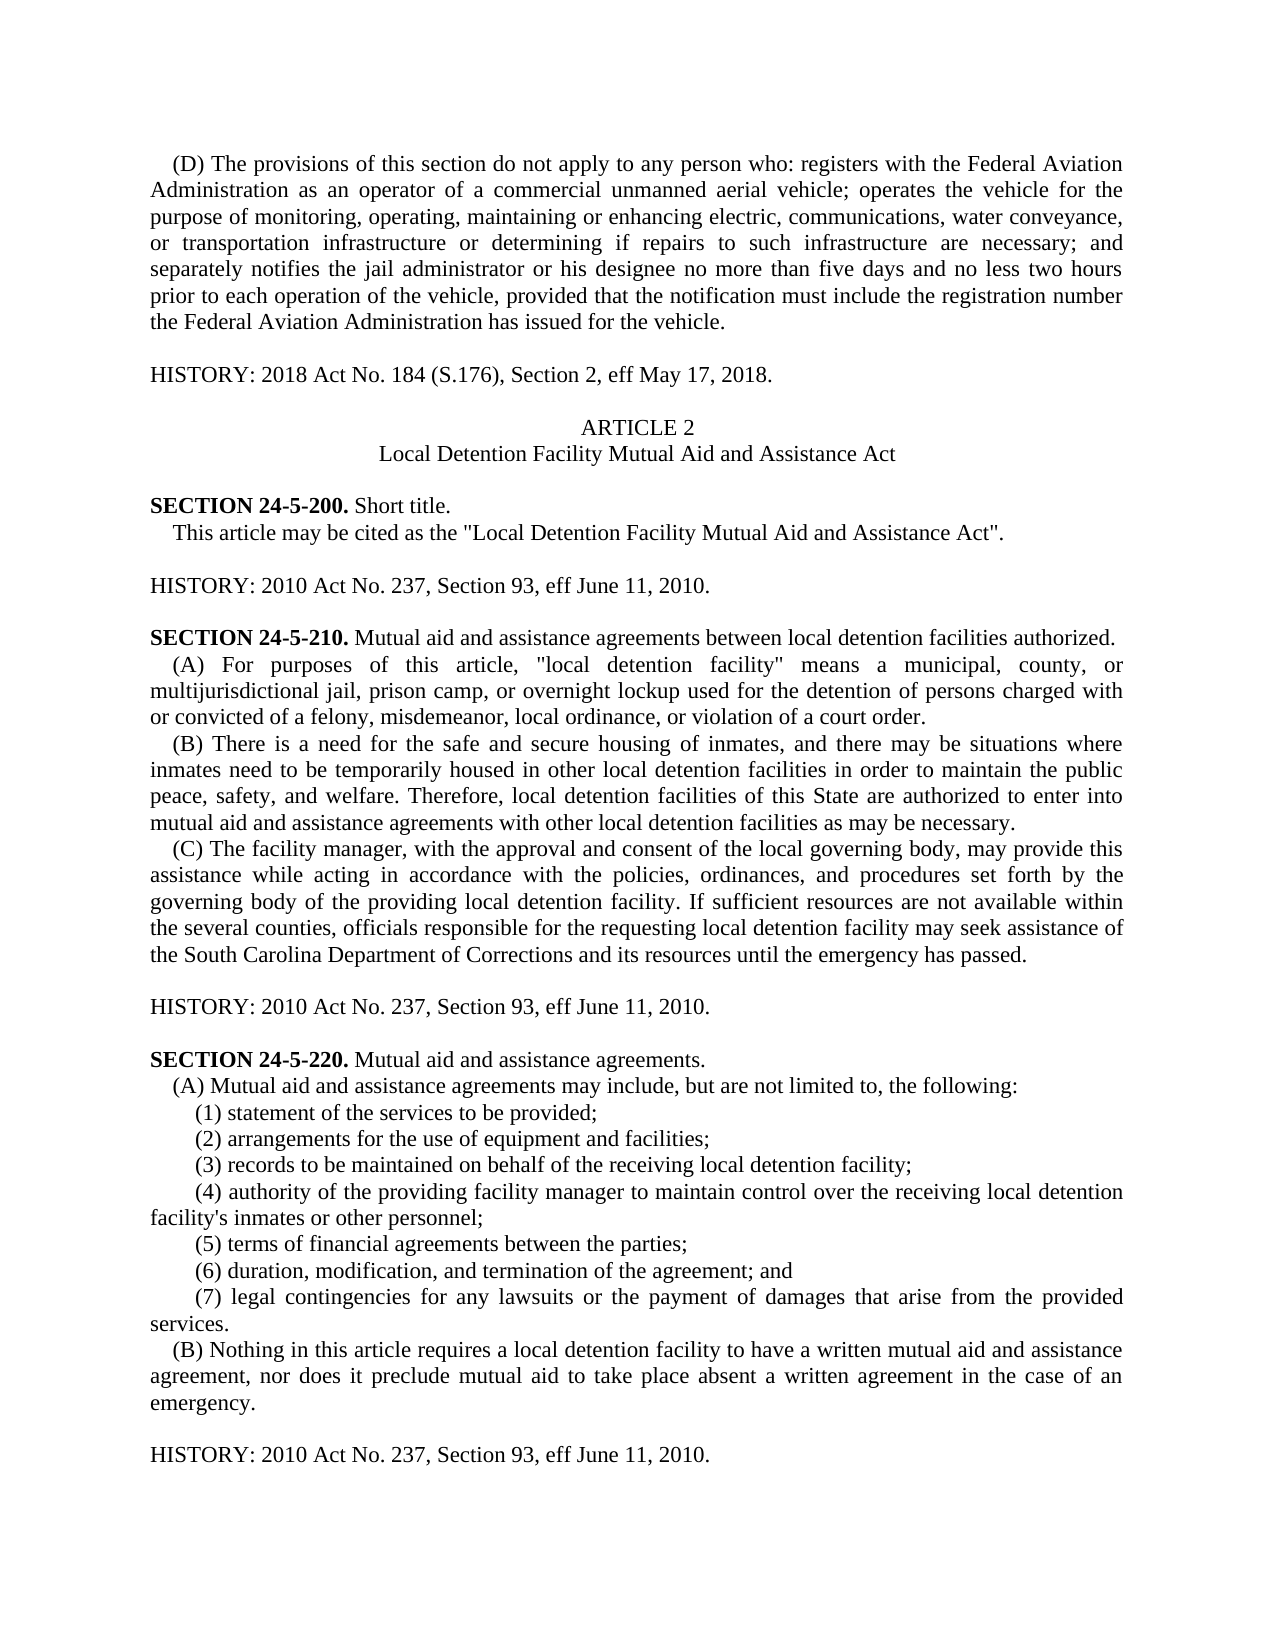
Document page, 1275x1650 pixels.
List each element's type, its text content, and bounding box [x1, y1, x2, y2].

text Local Detention Facility Mutual Aid and Assistance Act [150, 440, 1125, 466]
text (4) authority of the providing facility manager to maintain control over the receiving local detention facility's inmates or other personnel; [150, 1178, 1125, 1231]
text (1) statement of the services to be provided; [150, 1099, 1125, 1125]
text HISTORY: 2010 Act No. 237, Section 93, eff June 11, 2010. [150, 993, 1125, 1020]
text (D) The provisions of this section do not apply to any person who: registers with the Federal Aviation Administration as an operator of a commercial unmanned aerial vehicle; operates the vehicle for the purpose of monitoring, operating, maintaining or enhancing electric, communications, water conveyance, or transportation infrastructure or determining if repairs to such infrastructure are necessary; and separately notifies the jail administrator or his designee no more than five days and no less two hours prior to each operation of the vehicle, provided that the notification must include the registration number the Federal Aviation Administration has issued for the vehicle. [150, 150, 1125, 334]
text (3) records to be maintained on behalf of the receiving local detention facility; [150, 1151, 1125, 1178]
text HISTORY: 2010 Act No. 237, Section 93, eff June 11, 2010. [150, 1441, 1125, 1468]
text (2) arrangements for the use of equipment and facilities; [150, 1125, 1125, 1151]
text HISTORY: 2010 Act No. 237, Section 93, eff June 11, 2010. [150, 572, 1125, 598]
text (7) legal contingencies for any lawsuits or the payment of damages that arise from the provided services. [150, 1283, 1125, 1336]
text ARTICLE 2 [150, 413, 1125, 440]
text (B) There is a need for the safe and secure housing of inmates, and there may be situations where inmates need to be temporarily housed in other local detention facilities in order to maintain the public peace, safety, and welfare. Therefore, local detention facilities of this State are authorized to enter into mutual aid and assistance agreements with other local detention facilities as may be necessary. [150, 730, 1125, 835]
text (A) For purposes of this article, "local detention facility" means a municipal, county, or multijurisdictional jail, prison camp, or overnight lockup used for the detention of persons charged with or convicted of a felony, misdemeanor, local ordinance, or violation of a court order. [150, 651, 1125, 730]
text (B) Nothing in this article requires a local detention facility to have a written mutual aid and assistance agreement, nor does it preclude mutual aid to take place absent a written agreement in the case of an emergency. [150, 1336, 1125, 1415]
text (6) duration, modification, and termination of the agreement; and [150, 1257, 1125, 1283]
text SECTION 24-5-200. Short title. [150, 493, 1125, 519]
text (C) The facility manager, with the approval and consent of the local governing body, may provide this assistance while acting in accordance with the policies, ordinances, and procedures set forth by the governing body of the providing local detention facility. If sufficient resources are not available within the several counties, officials responsible for the requesting local detention facility may seek assistance of the South Carolina Department of Corrections and its resources until the emergency has passed. [150, 835, 1125, 967]
text HISTORY: 2018 Act No. 184 (S.176), Section 2, eff May 17, 2018. [150, 361, 1125, 387]
text SECTION 24-5-220. Mutual aid and assistance agreements. [150, 1046, 1125, 1072]
text (5) terms of financial agreements between the parties; [150, 1231, 1125, 1257]
text SECTION 24-5-210. Mutual aid and assistance agreements between local detention facilities authorized. [150, 624, 1125, 651]
text (A) Mutual aid and assistance agreements may include, but are not limited to, the following: [150, 1072, 1125, 1099]
text This article may be cited as the "Local Detention Facility Mutual Aid and Assistance Act". [150, 519, 1125, 545]
